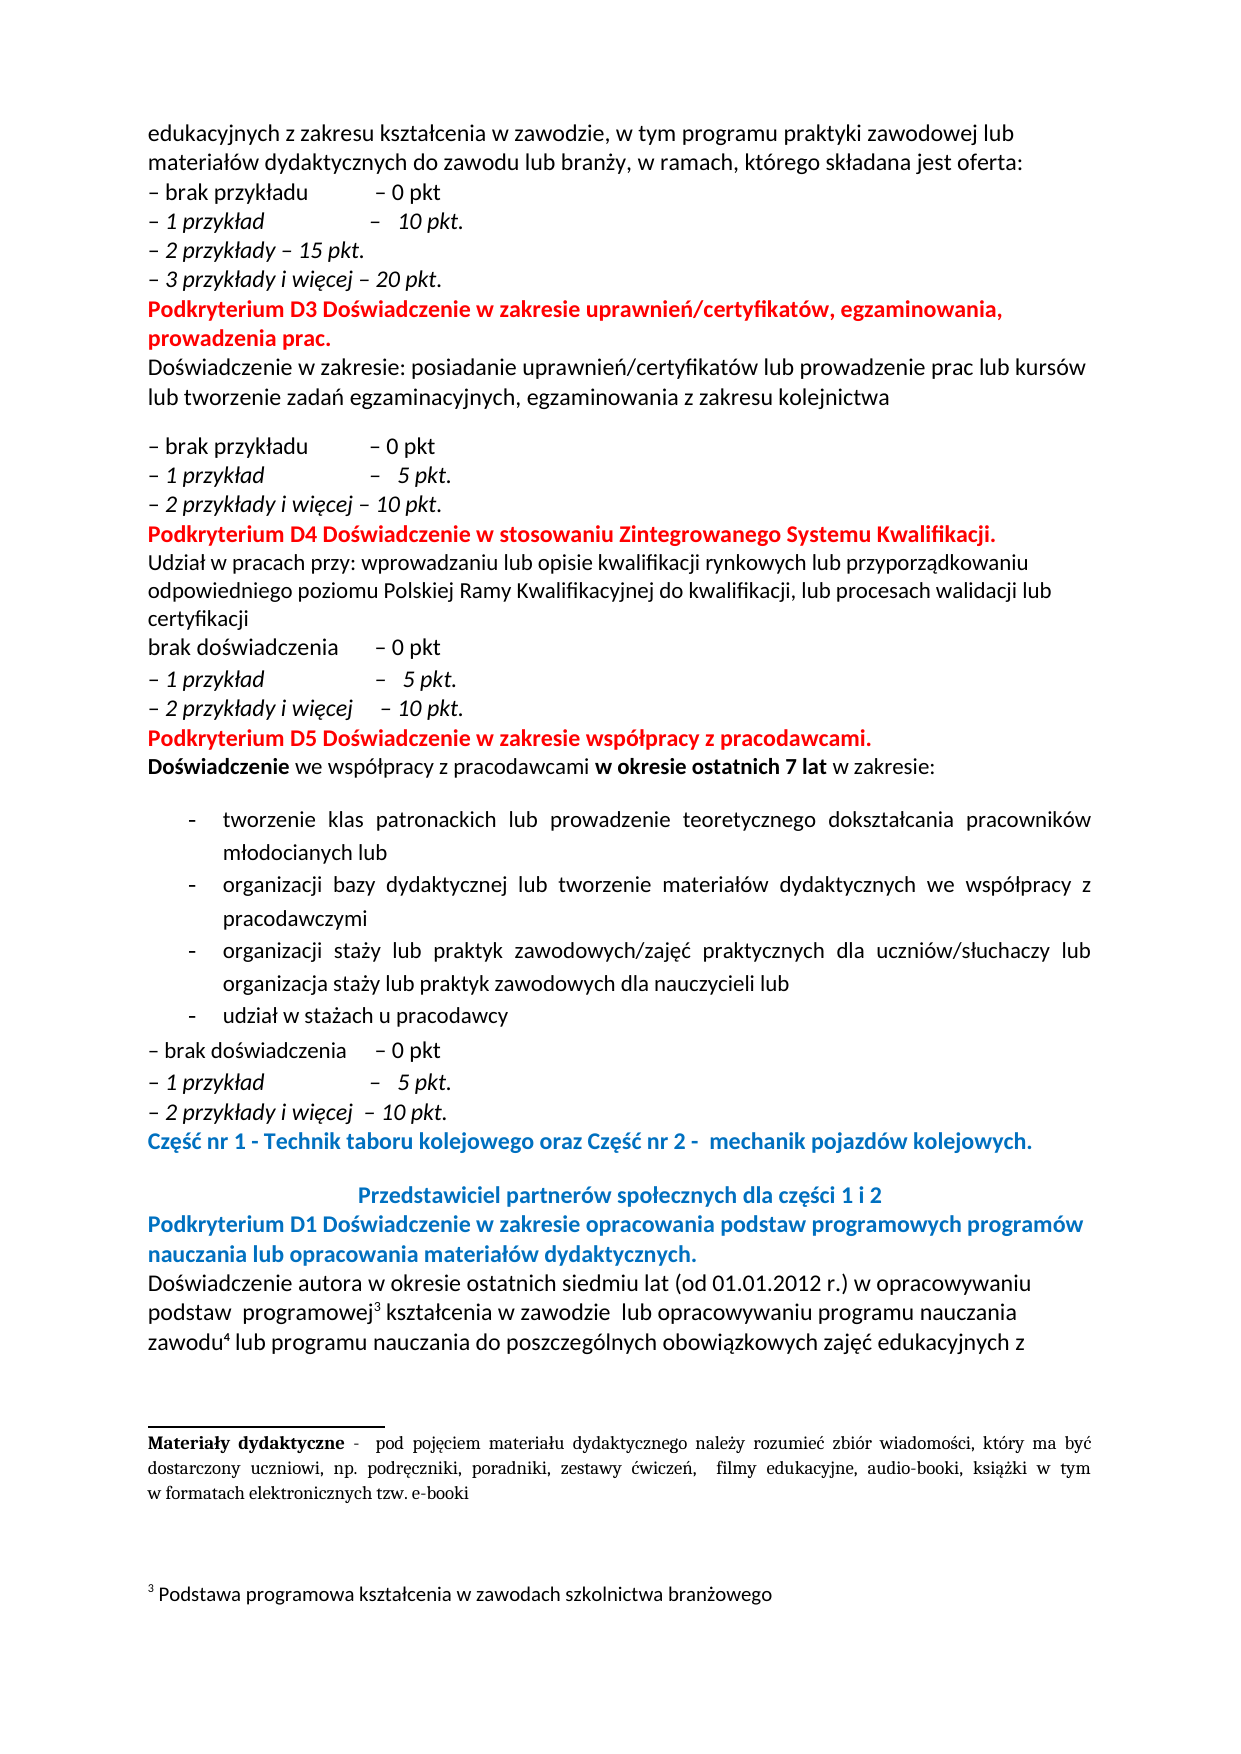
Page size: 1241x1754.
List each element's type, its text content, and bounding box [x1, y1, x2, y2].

text – 1 przykład – 5 pkt. [148, 1067, 1093, 1097]
text Przedstawiciel partnerów społecznych dla części 1 i 2 [148, 1180, 1093, 1209]
text – 3 przykłady i więcej – 20 pkt. [148, 264, 1093, 294]
text Podkryterium D4 Doświadczenie w stosowaniu Zintegrowanego Systemu Kwalifikacji. [148, 519, 1093, 548]
text – 1 przykład – 10 pkt. [148, 206, 1093, 235]
text brak doświadczenia – 0 pkt [148, 632, 1093, 661]
text Doświadczenie we współpracy z pracodawcami w okresie ostatnich 7 lat w zakresie: [148, 752, 1093, 780]
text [148, 118, 1093, 177]
text – brak doświadczenia – 0 pkt [148, 1035, 1093, 1064]
text Podkryterium D3 Doświadczenie w zakresie uprawnień/certyfikatów, egzaminowania, prowadzenia prac. [148, 294, 1093, 352]
text – 1 przykład – 5 pkt. [148, 460, 1093, 489]
text – 2 przykłady – 15 pkt. [148, 235, 1093, 264]
text Doświadczenie w zakresie: posiadanie uprawnień/certyfikatów lub prowadzenie prac lub kursów lub tworzenie zadań egzaminacyjnych, egzaminowania z zakresu kolejnictwa [148, 352, 1093, 411]
list organizacji staży lub praktyk zawodowych/zajęć praktycznych dla uczniów/słuchaczy lub organizacja staży lub praktyk zawodowych dla nauczycieli lub [185, 936, 1093, 997]
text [148, 1268, 1093, 1356]
text – brak przykładu – 0 pkt [148, 177, 1093, 206]
list organizacji bazy dydaktycznej lub tworzenie materiałów dydaktycznych we współpracy z pracodawczymi [185, 871, 1093, 932]
text – 1 przykład – 5 pkt. [148, 664, 1093, 693]
text – 2 przykłady i więcej – 10 pkt. [148, 1097, 1093, 1126]
list udział w stażach u pracodawcy [185, 1002, 1093, 1031]
text Podkryterium D1 Doświadczenie w zakresie opracowania podstaw programowych programów nauczania lub opracowania materiałów dydaktycznych. [148, 1209, 1093, 1268]
text Udział w pracach przy: wprowadzaniu lub opisie kwalifikacji rynkowych lub przyporządkowaniu odpowiedniego poziomu Polskiej Ramy Kwalifikacyjnej do kwalifikacji, lub procesach walidacji lub certyfikacji [148, 548, 1093, 632]
text Podkryterium D5 Doświadczenie w zakresie współpracy z pracodawcami. [148, 723, 1093, 752]
text Część nr 1 - Technik taboru kolejowego oraz Część nr 2 - mechanik pojazdów kolejowych. [148, 1126, 1093, 1155]
list tworzenie klas patronackich lub prowadzenie teoretycznego dokształcania pracowników młodocianych lub [185, 805, 1093, 866]
text – 2 przykłady i więcej – 10 pkt. [148, 693, 1093, 723]
text – 2 przykłady i więcej – 10 pkt. [148, 489, 1093, 519]
text – brak przykładu – 0 pkt [148, 431, 1093, 460]
